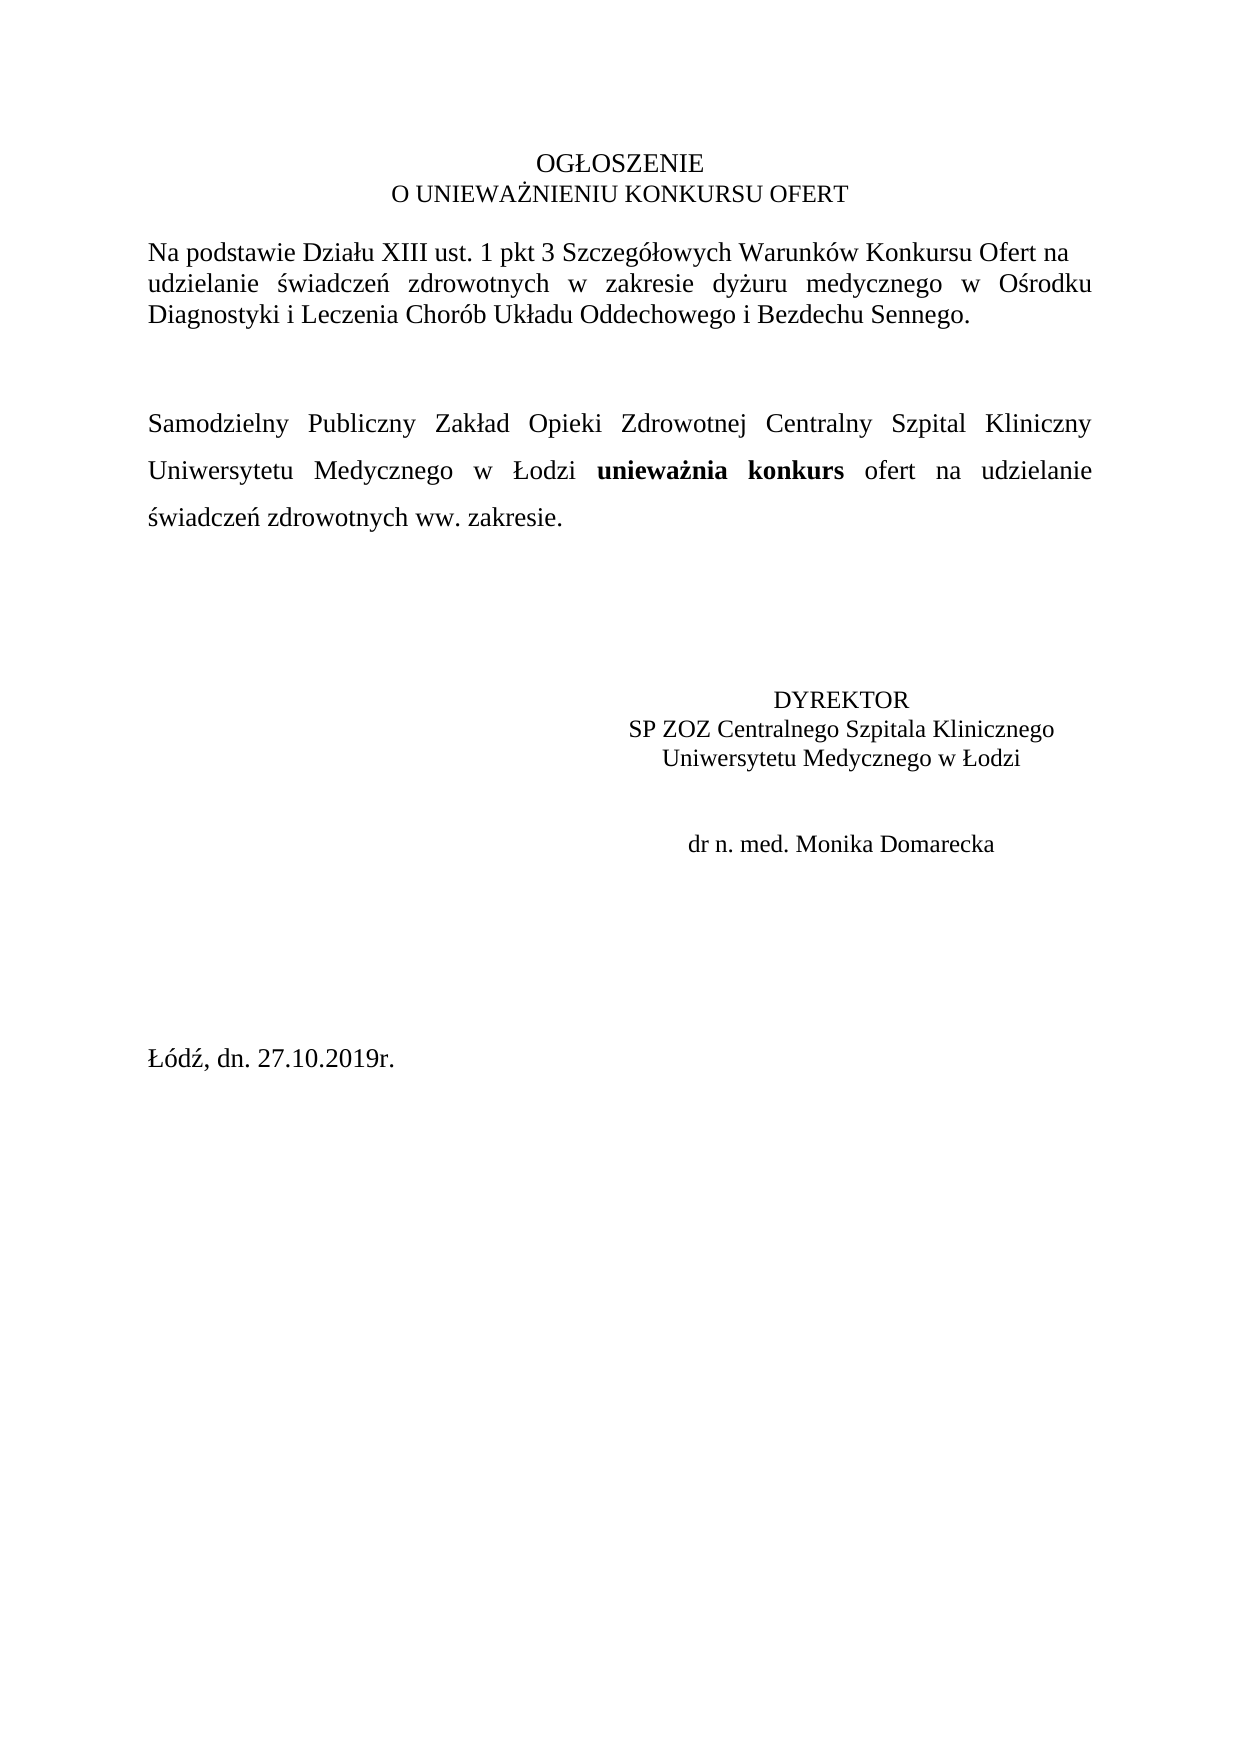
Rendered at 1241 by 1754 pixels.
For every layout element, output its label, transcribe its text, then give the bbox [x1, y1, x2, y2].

text udzielanie świadczeń zdrowotnych w zakresie dyżuru medycznego w Ośrodku Diagnostyki i Leczenia Chorób Układu Oddechowego i Bezdechu Sennego. [148, 267, 1093, 330]
text O UNIEWAŻNIENIU KONKURSU OFERT [148, 179, 1093, 207]
text Samodzielny Publiczny Zakład Opieki Zdrowotnej Centralny Szpital Kliniczny Uniwersytetu Medycznego w Łodzi unieważnia konkurs ofert na udzielanie świadczeń zdrowotnych ww. zakresie. [148, 407, 1093, 532]
text dr n. med. Monika Domarecka [590, 829, 1093, 858]
text Łódź, dn. 27.10.2019r. [148, 1042, 1093, 1073]
text DYREKTOR [590, 685, 1093, 714]
text Uniwersytetu Medycznego w Łodzi [590, 743, 1093, 771]
text SP ZOZ Centralnego Szpitala Klinicznego [590, 714, 1093, 743]
text OGŁOSZENIE [148, 148, 1093, 179]
text Na podstawie Działu XIII ust. 1 pkt 3 Szczegółowych Warunków Konkursu Ofert na [148, 236, 1093, 267]
